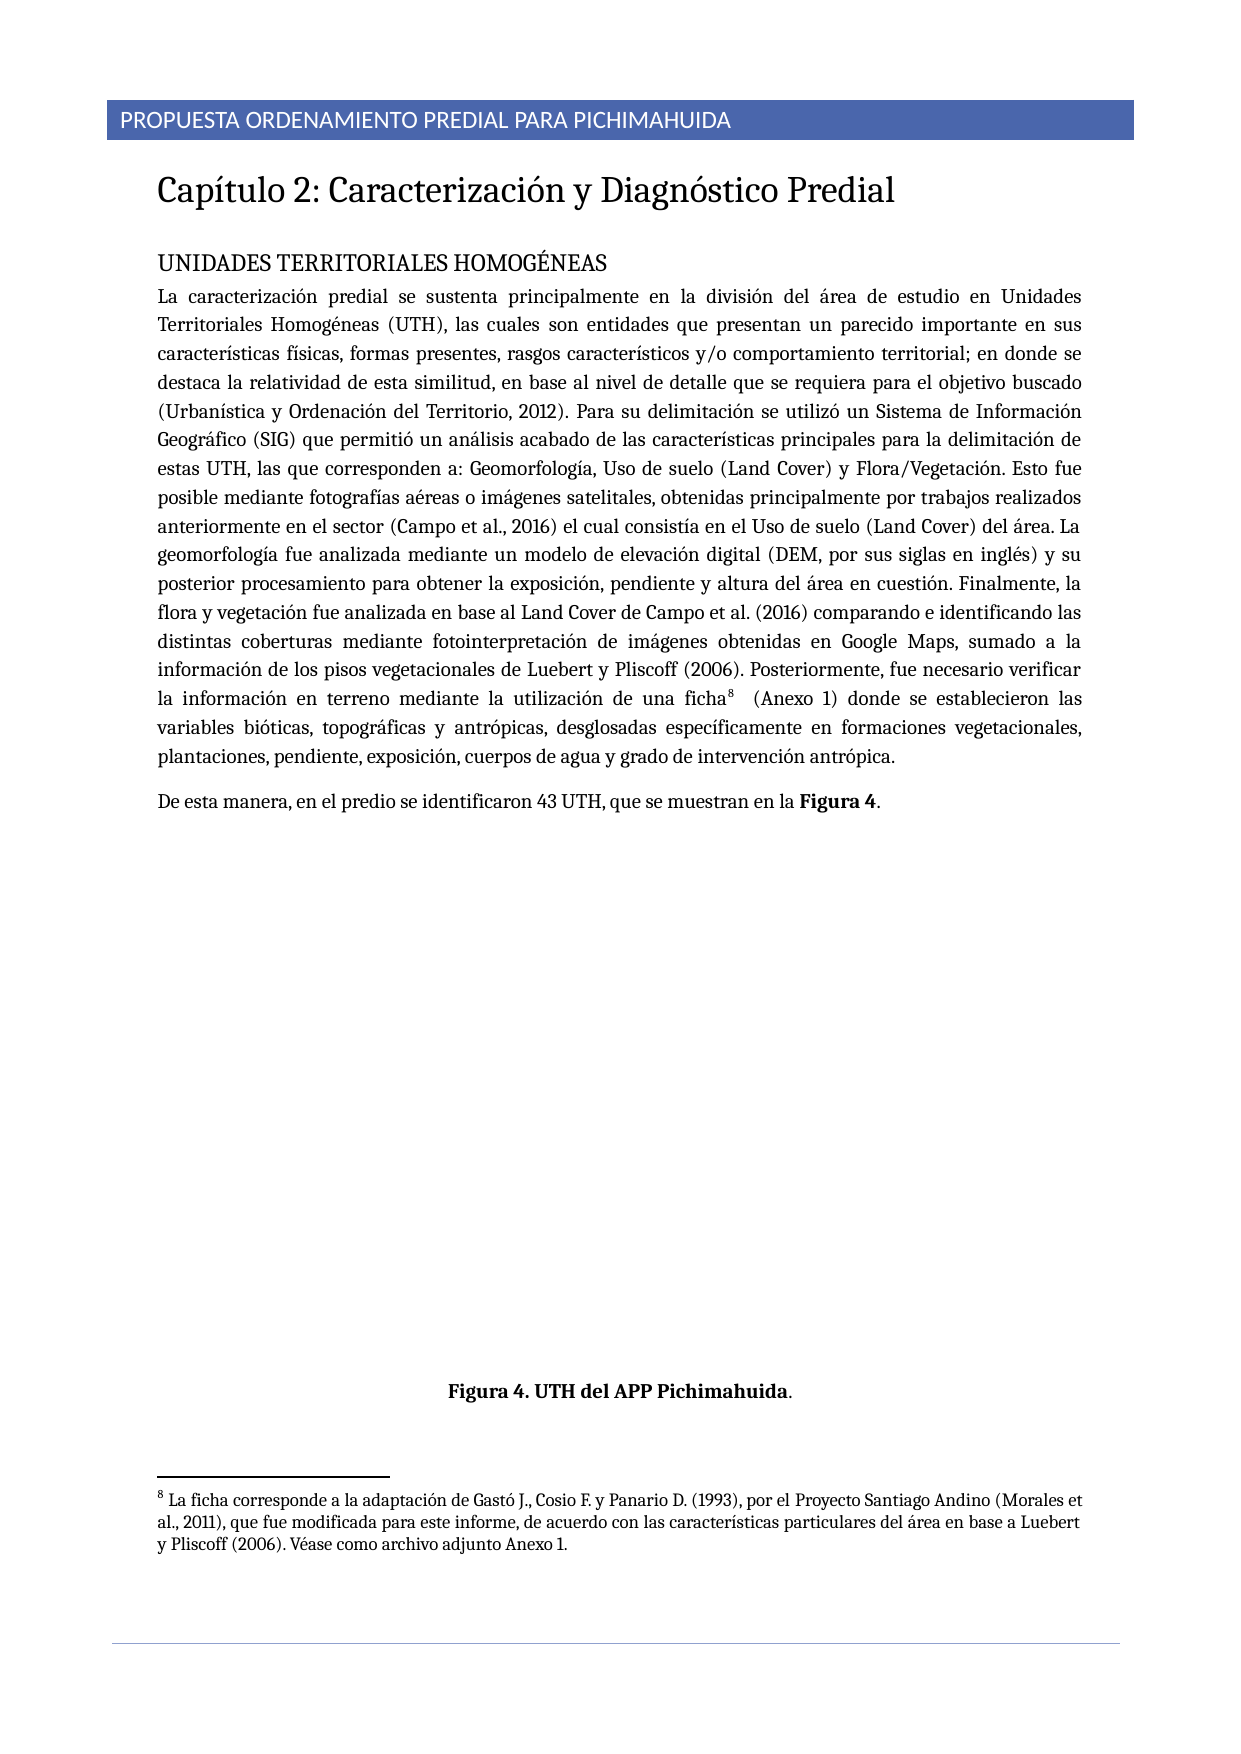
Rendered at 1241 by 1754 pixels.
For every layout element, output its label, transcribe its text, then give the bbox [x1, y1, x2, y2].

text De esta manera, en el predio se identificaron 43 UTH, que se muestran en la Figura 4. [157, 790, 1083, 814]
subtitle Unidades Territoriales Homogéneas [157, 249, 1083, 278]
subtitle Capítulo 2: Caracterización y Diagnóstico Predial [157, 169, 1120, 212]
text La caracterización predial se sustenta principalmente en la división del área de estudio en Unidades Territoriales Homogéneas (UTH), las cuales son entidades que presentan un parecido importante en sus características físicas, formas presentes, rasgos característicos y/o comportamiento territorial; en donde se destaca la relatividad de esta similitud, en base al nivel de detalle que se requiera para el objetivo buscado (Urbanística y Ordenación del Territorio, 2012). Para su delimitación se utilizó un Sistema de Información Geográfico (SIG) que permitió un análisis acabado de las características principales para la delimitación de estas UTH, las que corresponden a: Geomorfología, Uso de suelo (Land Cover) y Flora/Vegetación. Esto fue posible mediante fotografías aéreas o imágenes satelitales, obtenidas principalmente por trabajos realizados anteriormente en el sector (Campo et al., 2016) el cual consistía en el Uso de suelo (Land Cover) del área. La geomorfología fue analizada mediante un modelo de elevación digital (DEM, por sus siglas en inglés) y su posterior procesamiento para obtener la exposición, pendiente y altura del área en cuestión. Finalmente, la flora y vegetación fue analizada en base al Land Cover de Campo et al. (2016) comparando e identificando las distintas coberturas mediante fotointerpretación de imágenes obtenidas en Google Maps, sumado a la información de los pisos vegetacionales de Luebert y Pliscoff (2006). Posteriormente, fue necesario verificar la información en terreno mediante la utilización de una ficha (Anexo 1) donde se establecieron las variables bióticas, topográficas y antrópicas, desglosadas específicamente en formaciones vegetacionales, plantaciones, pendiente, exposición, cuerpos de agua y grado de intervención antrópica. [157, 284, 1083, 768]
text Figura 4. UTH del APP Pichimahuida. [157, 1380, 1083, 1404]
